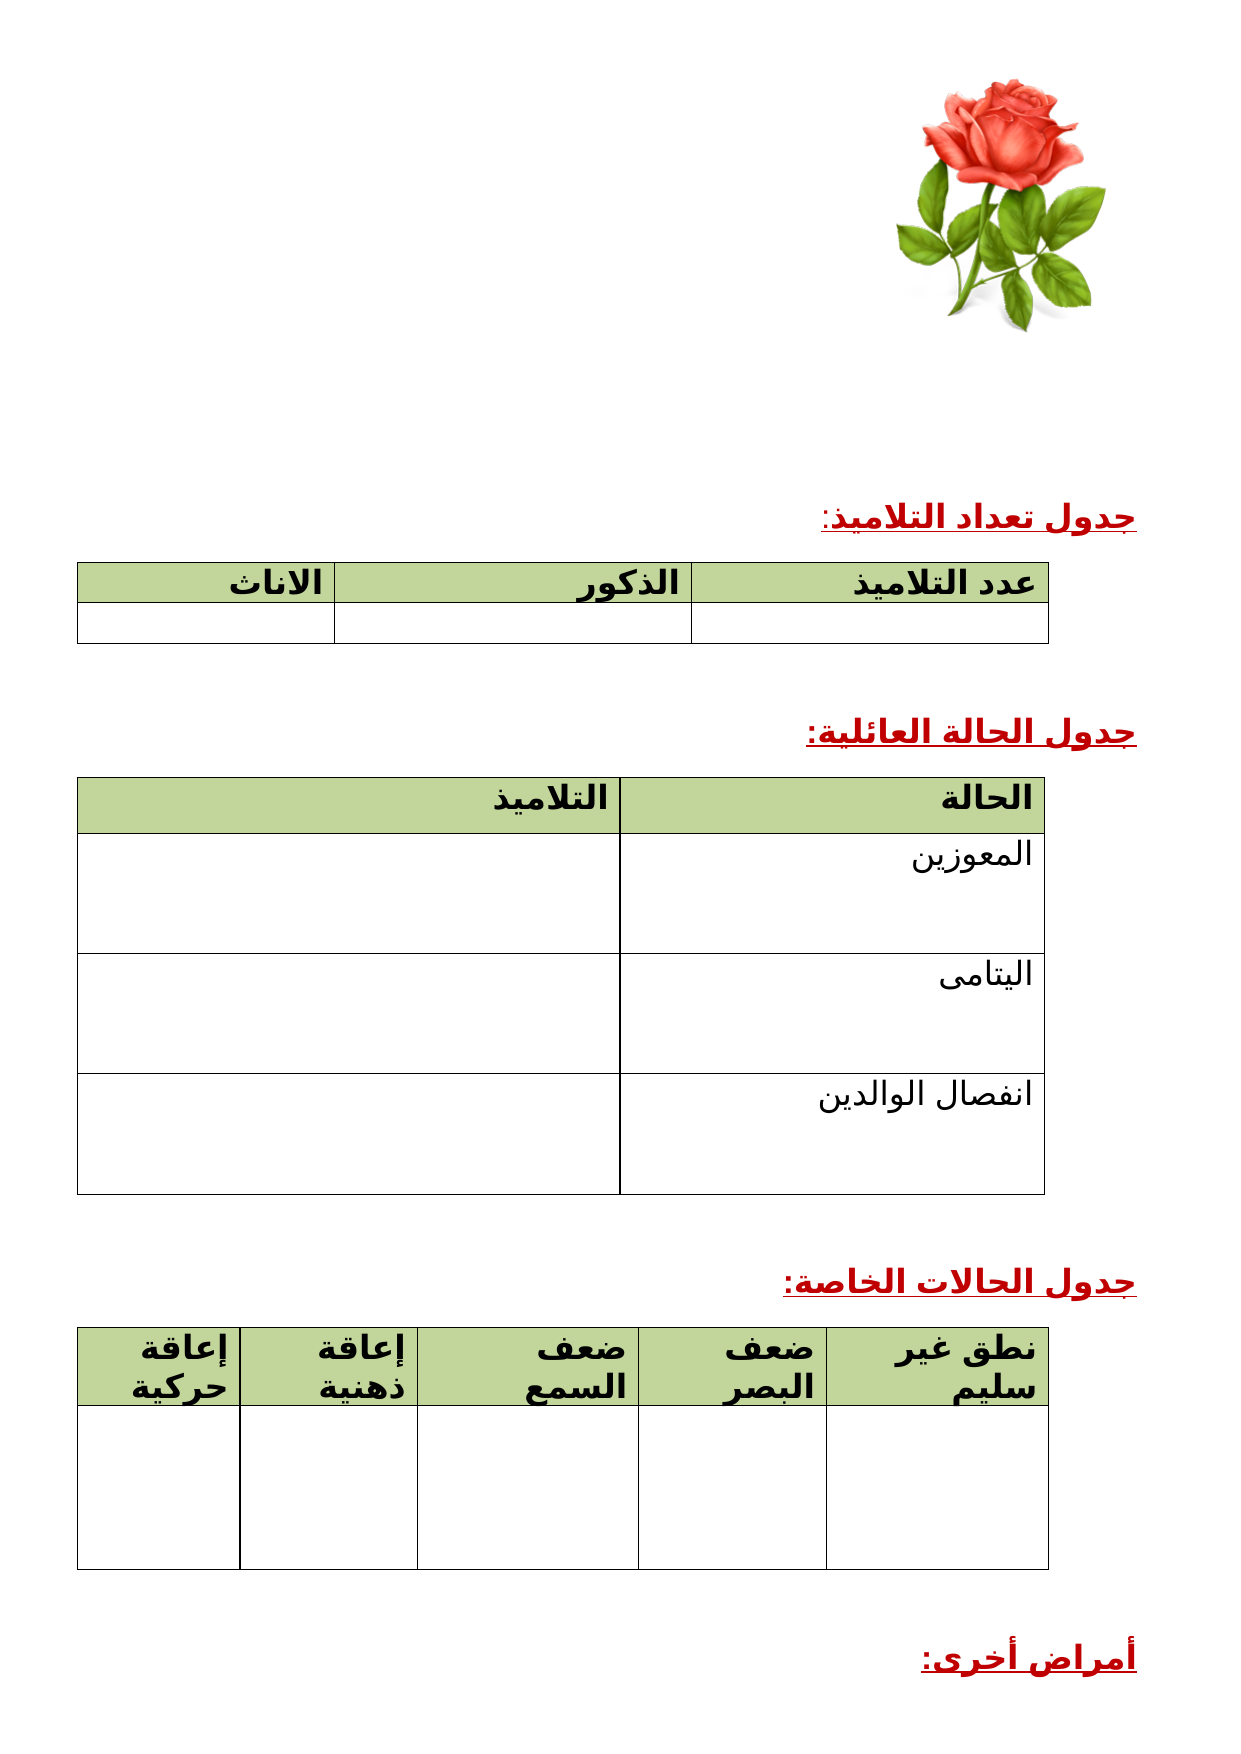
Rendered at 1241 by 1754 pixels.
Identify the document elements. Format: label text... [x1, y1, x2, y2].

text جدول الحالة العائلية: [89, 712, 1137, 750]
table_cell [78, 834, 619, 953]
table_header ضعف البصر [639, 1328, 826, 1405]
table_header ضعف السمع [418, 1328, 638, 1405]
table_header نطق غير سليم [827, 1328, 1048, 1405]
table_header الاناث [78, 563, 334, 602]
text جدول تعداد التلاميذ: [89, 497, 1137, 536]
table_header الذكور [335, 563, 691, 602]
table_cell [418, 1406, 638, 1569]
table_cell [78, 954, 619, 1073]
table_cell [78, 1074, 619, 1193]
table_cell [78, 1406, 239, 1569]
table_cell [335, 603, 691, 643]
table_cell المعوزين [621, 834, 1044, 953]
table_cell [78, 603, 334, 643]
table_cell اليتامى [621, 954, 1044, 1073]
table_header عدد التلاميذ [692, 563, 1048, 602]
table_cell [827, 1406, 1048, 1569]
table_cell [639, 1406, 826, 1569]
text أمراض أخرى: [89, 1638, 1137, 1676]
table_header إعاقة ذهنية [241, 1328, 417, 1405]
table_cell انفصال الوالدين [621, 1074, 1044, 1193]
picture [870, 73, 1137, 337]
table_header الحالة [621, 778, 1044, 833]
table_cell [241, 1406, 417, 1569]
table_header إعاقة حركية [78, 1328, 239, 1405]
table_header التلاميذ [78, 778, 619, 833]
text جدول الحالات الخاصة: [89, 1262, 1137, 1301]
table_cell [692, 603, 1048, 643]
